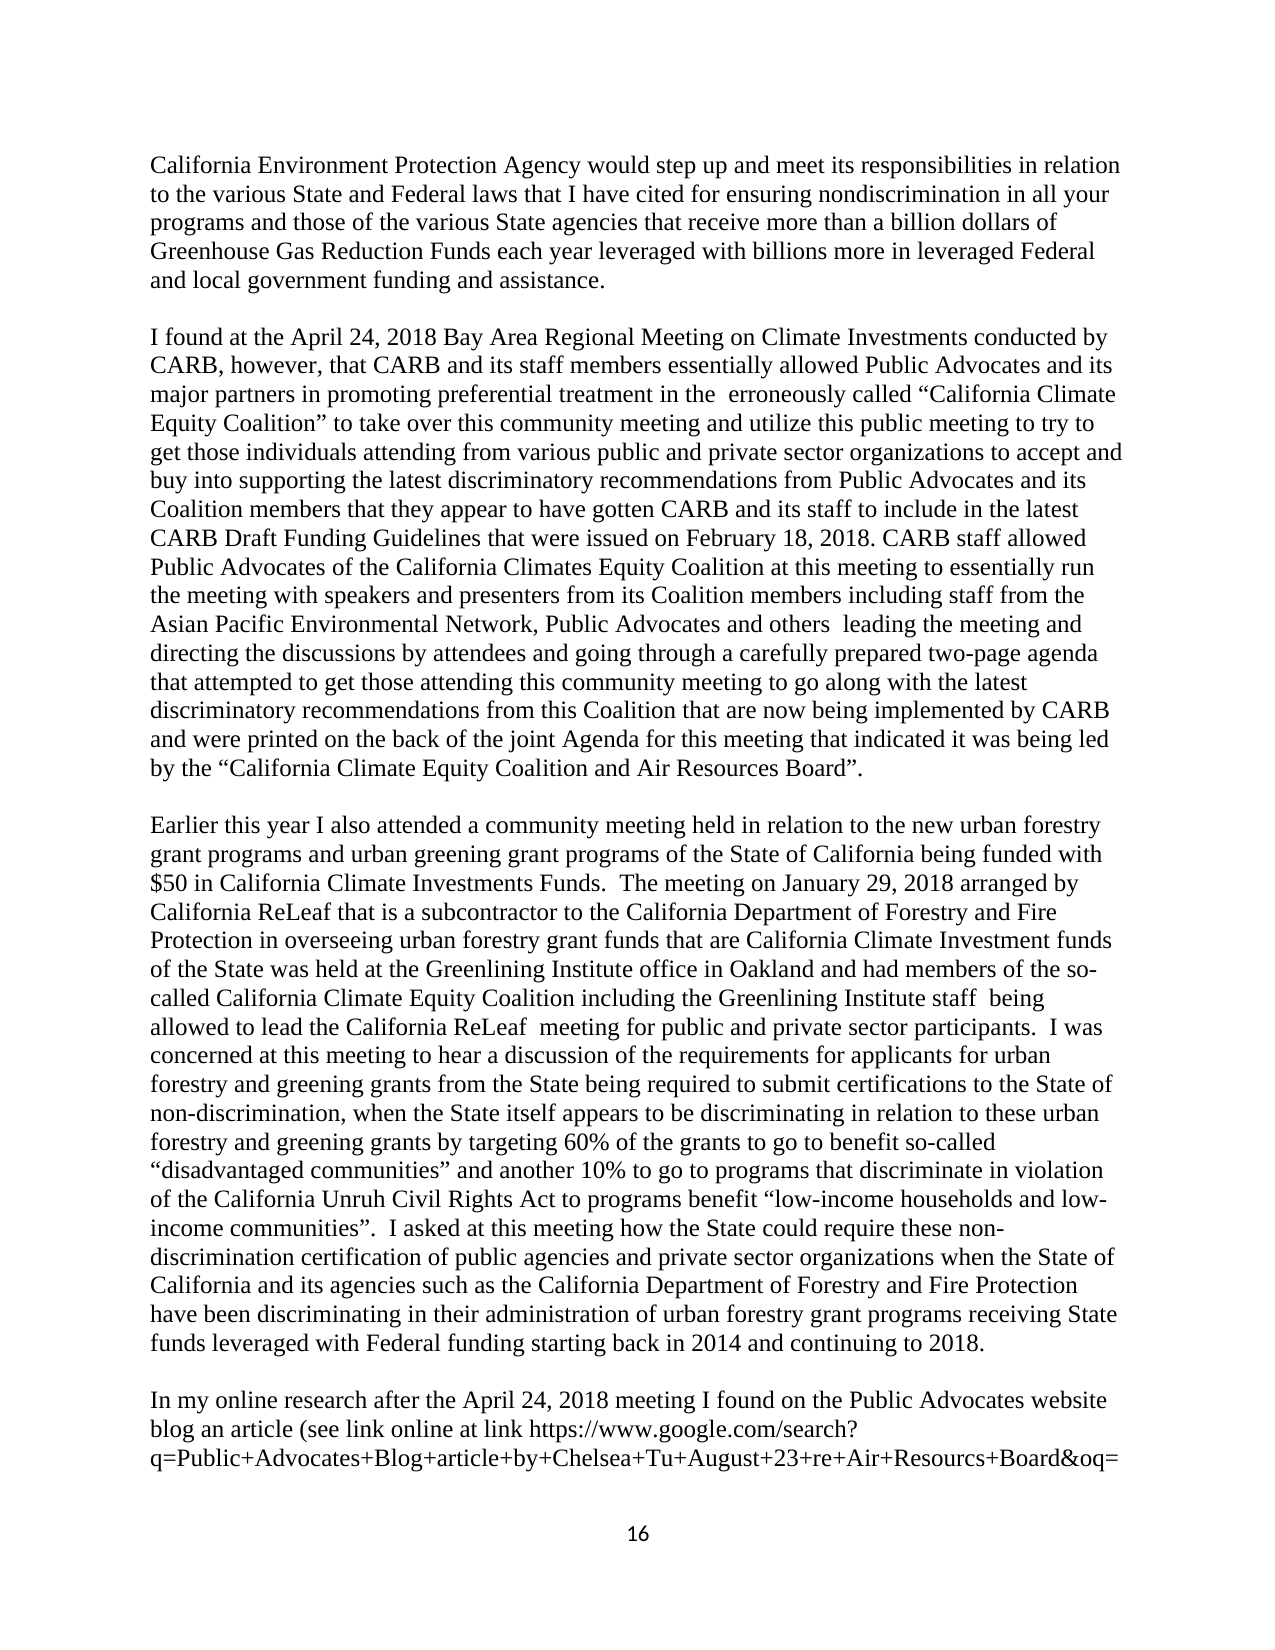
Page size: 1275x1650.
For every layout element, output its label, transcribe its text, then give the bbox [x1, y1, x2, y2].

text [150, 1386, 1125, 1472]
text Earlier this year I also attended a community meeting held in relation to the new urban forestry grant programs and urban greening grant programs of the State of California being funded with $50 in California Climate Investments Funds. The meeting on January 29, 2018 arranged by California ReLeaf that is a subcontractor to the California Department of Forestry and Fire Protection in overseeing urban forestry grant funds that are California Climate Investment funds of the State was held at the Greenlining Institute office in Oakland and had members of the so-called California Climate Equity Coalition including the Greenlining Institute staff being allowed to lead the California ReLeaf meeting for public and private sector participants. I was concerned at this meeting to hear a discussion of the requirements for applicants for urban forestry and greening grants from the State being required to submit certifications to the State of non-discrimination, when the State itself appears to be discriminating in relation to these urban forestry and greening grants by targeting 60% of the grants to go to benefit so-called “disadvantaged communities” and another 10% to go to programs that discriminate in violation of the California Unruh Civil Rights Act to programs benefit “low-income households and low-income communities”. I asked at this meeting how the State could require these non-discrimination certification of public agencies and private sector organizations when the State of California and its agencies such as the California Department of Forestry and Fire Protection have been discriminating in their administration of urban forestry grant programs receiving State funds leveraged with Federal funding starting back in 2014 and continuing to 2018. [150, 811, 1125, 1357]
text I found at the April 24, 2018 Bay Area Regional Meeting on Climate Investments conducted by CARB, however, that CARB and its staff members essentially allowed Public Advocates and its major partners in promoting preferential treatment in the erroneously called “California Climate Equity Coalition” to take over this community meeting and utilize this public meeting to try to get those individuals attending from various public and private sector organizations to accept and buy into supporting the latest discriminatory recommendations from Public Advocates and its Coalition members that they appear to have gotten CARB and its staff to include in the latest CARB Draft Funding Guidelines that were issued on February 18, 2018. CARB staff allowed Public Advocates of the California Climates Equity Coalition at this meeting to essentially run the meeting with speakers and presenters from its Coalition members including staff from the Asian Pacific Environmental Network, Public Advocates and others leading the meeting and directing the discussions by attendees and going through a carefully prepared two-page agenda that attempted to get those attending this community meeting to go along with the latest discriminatory recommendations from this Coalition that are now being implemented by CARB and were printed on the back of the joint Agenda for this meeting that indicated it was being led by the “California Climate Equity Coalition and Air Resources Board”. [150, 322, 1125, 782]
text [150, 150, 1125, 294]
